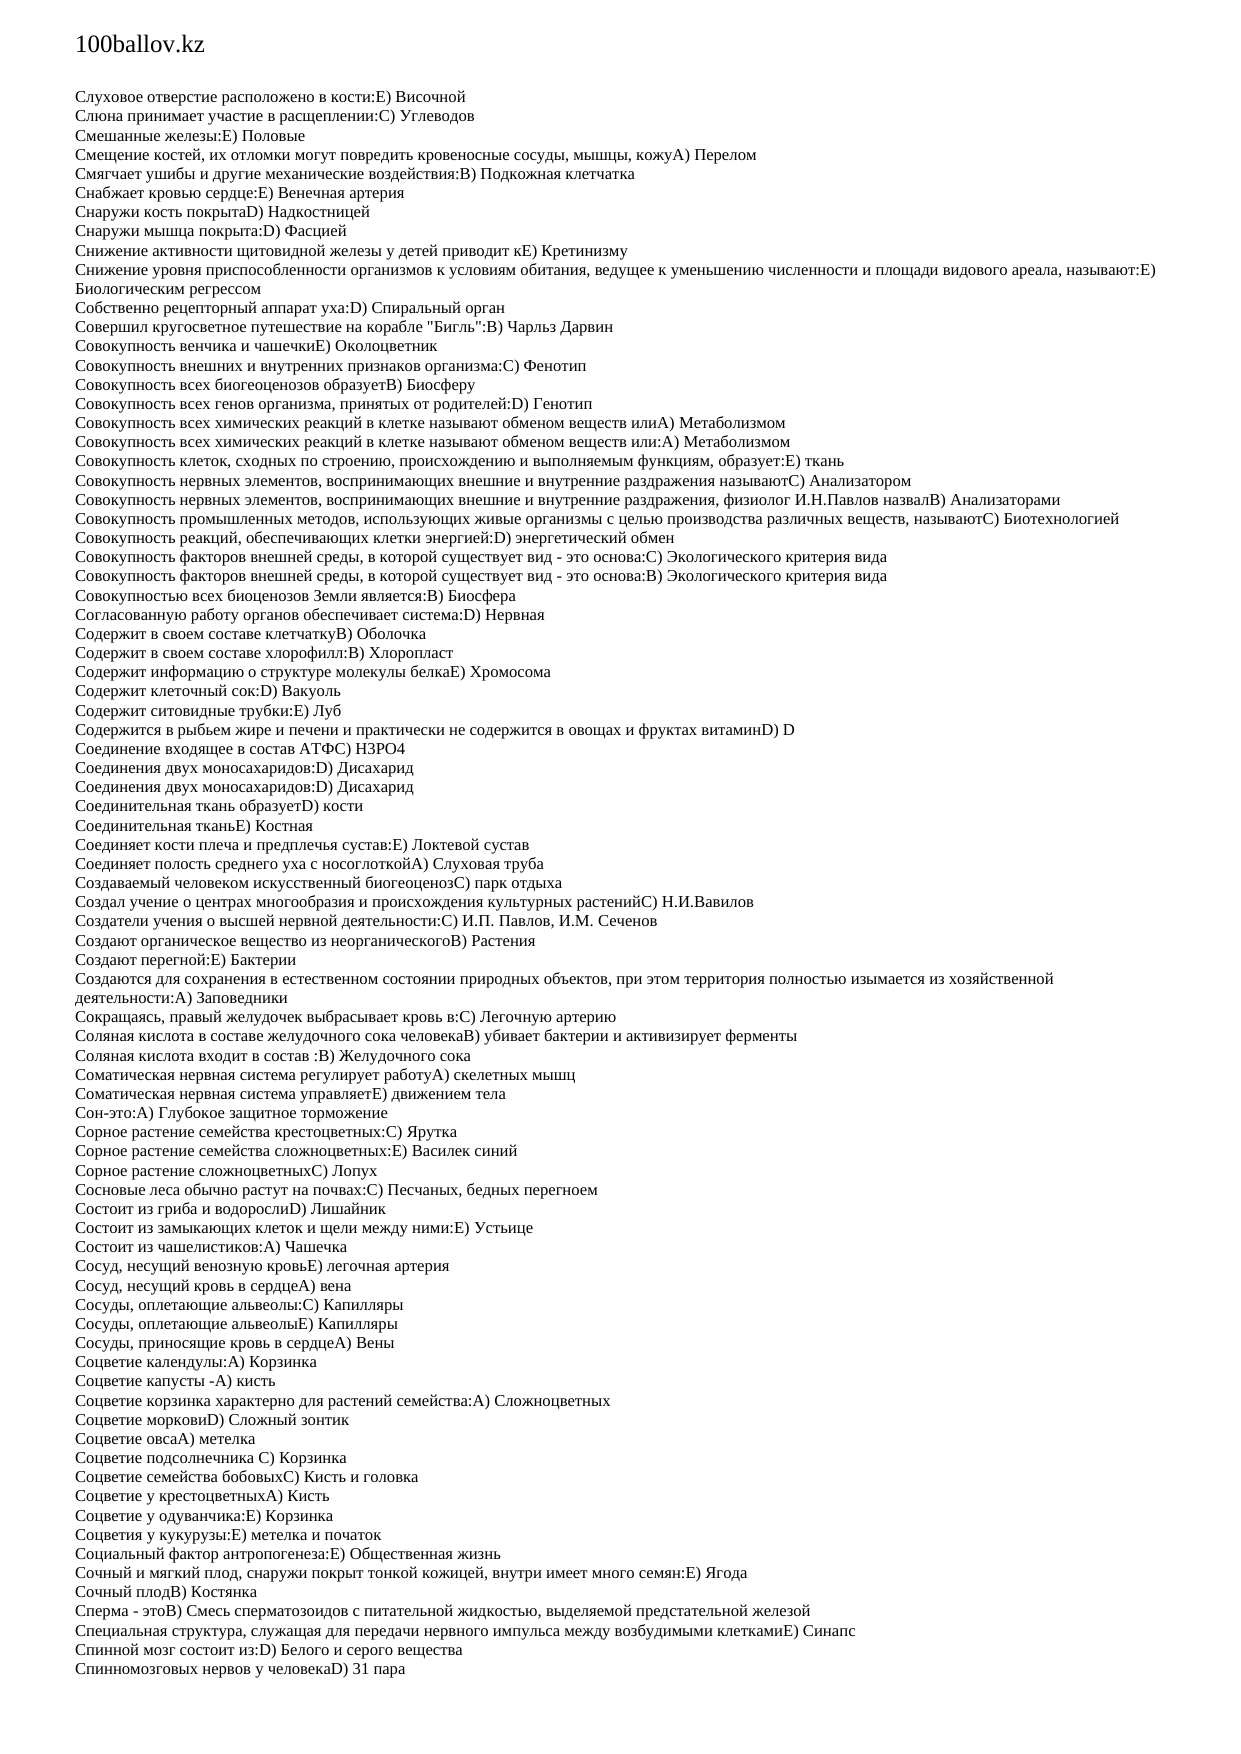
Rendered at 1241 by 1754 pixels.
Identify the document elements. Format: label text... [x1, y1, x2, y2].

text Совокупность всех биогеоценозов образуетB) Биосферу [75, 374, 1165, 394]
text Состоит из гриба и водорослиD) Лишайник [75, 1199, 1165, 1218]
text Состоит из замыкающих клеток и щели между ними:E) Устьице [75, 1218, 1165, 1237]
text Соединяет кости плеча и предплечья сустав:E) Локтевой сустав [75, 834, 1165, 854]
text Создают органическое вещество из неорганическогоB) Растения [75, 930, 1165, 949]
text Соцветие у крестоцветныхA) Кисть [75, 1486, 1165, 1505]
text Сочный и мягкий плод, снаружи покрыт тонкой кожицей, внутри имеет много семян:E) Ягода [75, 1563, 1165, 1582]
text Содержится в рыбьем жире и печени и практически не содержится в овощах и фруктах витаминD) D [75, 719, 1165, 739]
text Соцветия у кукурузы:E) метелка и початок [75, 1524, 1165, 1544]
text Соединение входящее в состав АТФC) Н3РО4 [75, 739, 1165, 758]
text Соматическая нервная система регулирует работуA) скелетных мышц [75, 1064, 1165, 1084]
text Соединения двух моносахаридов:D) Дисахарид [75, 777, 1165, 796]
text Специальная структура, служащая для передачи нервного импульса между возбудимыми клеткамиE) Синапс [75, 1620, 1165, 1639]
text Соединяет полость среднего уха с носоглоткойA) Слуховая труба [75, 854, 1165, 873]
text Совокупность внешних и внутренних признаков организма:C) Фенотип [75, 355, 1165, 374]
text Совершил кругосветное путешествие на корабле "Бигль":B) Чарльз Дарвин [75, 317, 1165, 336]
text Смещение костей, их отломки могут повредить кровеносные сосуды, мышцы, кожуA) Перелом [75, 144, 1165, 164]
text Социальный фактор антропогенеза:E) Общественная жизнь [75, 1544, 1165, 1563]
text Смешанные железы:E) Половые [75, 125, 1165, 144]
text Совокупность всех химических реакций в клетке называют обменом веществ илиA) Метаболизмом [75, 413, 1165, 432]
text Создатели учения о высшей нервной деятельности:C) И.П. Павлов, И.М. Сеченов [75, 911, 1165, 930]
text Сосновые леса обычно растут на почвах:C) Песчаных, бедных перегноем [75, 1179, 1165, 1199]
text Слуховое отверстие расположено в кости:E) Височной [75, 87, 1165, 106]
text Совокупность нервных элементов, воспринимающих внешние и внутренние раздражения называютC) Анализатором [75, 470, 1165, 489]
text Сокращаясь, правый желудочек выбрасывает кровь в:C) Легочную артерию [75, 1007, 1165, 1026]
text Создаются для сохранения в естественном состоянии природных объектов, при этом территория полностью изымается из хозяйственной деятельности:A) Заповедники [75, 969, 1165, 1007]
text Соцветие подсолнечника C) Корзинка [75, 1448, 1165, 1467]
text Соцветие морковиD) Сложный зонтик [75, 1409, 1165, 1429]
text Соединения двух моносахаридов:D) Дисахарид [75, 758, 1165, 777]
text Слюна принимает участие в расщеплении:C) Углеводов [75, 106, 1165, 125]
text Сорное растение сложноцветныхC) Лопух [75, 1160, 1165, 1179]
text Содержит ситовидные трубки:E) Луб [75, 700, 1165, 719]
text Совокупность клеток, сходных по строению, происхождению и выполняемым функциям, образует:E) ткань [75, 451, 1165, 470]
text Соляная кислота входит в состав :B) Желудочного сока [75, 1045, 1165, 1064]
text Согласованную работу органов обеспечивает система:D) Нервная [75, 604, 1165, 624]
text Соединительная ткань образуетD) кости [75, 796, 1165, 815]
text Совокупность реакций, обеспечивающих клетки энергией:D) энергетический обмен [75, 528, 1165, 547]
text Сосуды, оплетающие альвеолы:C) Капилляры [75, 1294, 1165, 1314]
text Соединительная тканьE) Костная [75, 815, 1165, 834]
text Соцветие овсаA) метелка [75, 1429, 1165, 1448]
text Совокупность всех генов организма, принятых от родителей:D) Генотип [75, 394, 1165, 413]
text Смягчает ушибы и другие механические воздействия:B) Подкожная клетчатка [75, 164, 1165, 183]
text Снижение активности щитовидной железы у детей приводит кE) Кретинизму [75, 240, 1165, 259]
text Сперма - этоB) Смесь сперматозоидов с питательной жидкостью, выделяемой предстательной железой [75, 1601, 1165, 1620]
text Спинной мозг состоит из:D) Белого и серого вещества [75, 1639, 1165, 1659]
text Содержит информацию о структуре молекулы белкаE) Хромосома [75, 662, 1165, 681]
text Сосуды, оплетающие альвеолыE) Капилляры [75, 1314, 1165, 1333]
text Сосуды, приносящие кровь в сердцеA) Вены [75, 1333, 1165, 1352]
text Собственно рецепторный аппарат уха:D) Спиральный орган [75, 298, 1165, 317]
text Сорное растение семейства крестоцветных:C) Ярутка [75, 1122, 1165, 1141]
text Сочный плодB) Костянка [75, 1582, 1165, 1601]
text Соцветие у одуванчика:E) Корзинка [75, 1505, 1165, 1524]
text Снижение уровня приспособленности организмов к условиям обитания, ведущее к уменьшению численности и площади видового ареала, называют:E) Биологическим регрессом [75, 259, 1165, 298]
text Соляная кислота в составе желудочного сока человекаB) убивает бактерии и активизирует ферменты [75, 1026, 1165, 1045]
text Совокупность факторов внешней среды, в которой существует вид - это основа:B) Экологического критерия вида [75, 566, 1165, 585]
text Состоит из чашелистиков:A) Чашечка [75, 1237, 1165, 1256]
text Сосуд, несущий венозную кровьE) легочная артерия [75, 1256, 1165, 1275]
text Создают перегной:E) Бактерии [75, 949, 1165, 969]
text Содержит клеточный сок:D) Вакуоль [75, 681, 1165, 700]
text Соцветие семейства бобовыхC) Кисть и головка [75, 1467, 1165, 1486]
text Соцветие капусты -A) кисть [75, 1371, 1165, 1390]
text Содержит в своем составе клетчаткуB) Оболочка [75, 624, 1165, 643]
text Сон-это:A) Глубокое защитное торможение [75, 1103, 1165, 1122]
text Совокупность венчика и чашечкиE) Околоцветник [75, 336, 1165, 355]
text Совокупность промышленных методов, использующих живые организмы с целью производства различных веществ, называютC) Биотехнологией [75, 509, 1165, 528]
text Соцветие корзинка характерно для растений семейства:A) Сложноцветных [75, 1390, 1165, 1409]
text Соматическая нервная система управляетE) движением тела [75, 1084, 1165, 1103]
text Сосуд, несущий кровь в сердцеA) вена [75, 1275, 1165, 1294]
text Совокупностью всех биоценозов Земли является:B) Биосфера [75, 585, 1165, 604]
text Снаружи мышца покрыта:D) Фасцией [75, 221, 1165, 240]
text Сорное растение семейства сложноцветных:E) Василек синий [75, 1141, 1165, 1160]
text Совокупность факторов внешней среды, в которой существует вид - это основа:C) Экологического критерия вида [75, 547, 1165, 566]
text Совокупность нервных элементов, воспринимающих внешние и внутренние раздражения, физиолог И.Н.Павлов назвалB) Анализаторами [75, 489, 1165, 509]
text Соцветие календулы:A) Корзинка [75, 1352, 1165, 1371]
text Спинномозговых нервов у человекаD) 31 пара [75, 1659, 1165, 1678]
text Создаваемый человеком искусственный биогеоценозC) парк отдыха [75, 873, 1165, 892]
text Снаружи кость покрытаD) Надкостницей [75, 202, 1165, 221]
text Содержит в своем составе хлорофилл:B) Хлоропласт [75, 643, 1165, 662]
text Совокупность всех химических реакций в клетке называют обменом веществ или:A) Метаболизмом [75, 432, 1165, 451]
text Создал учение о центрах многообразия и происхождения культурных растенийC) Н.И.Вавилов [75, 892, 1165, 911]
text Снабжает кровью сердце:E) Венечная артерия [75, 183, 1165, 202]
